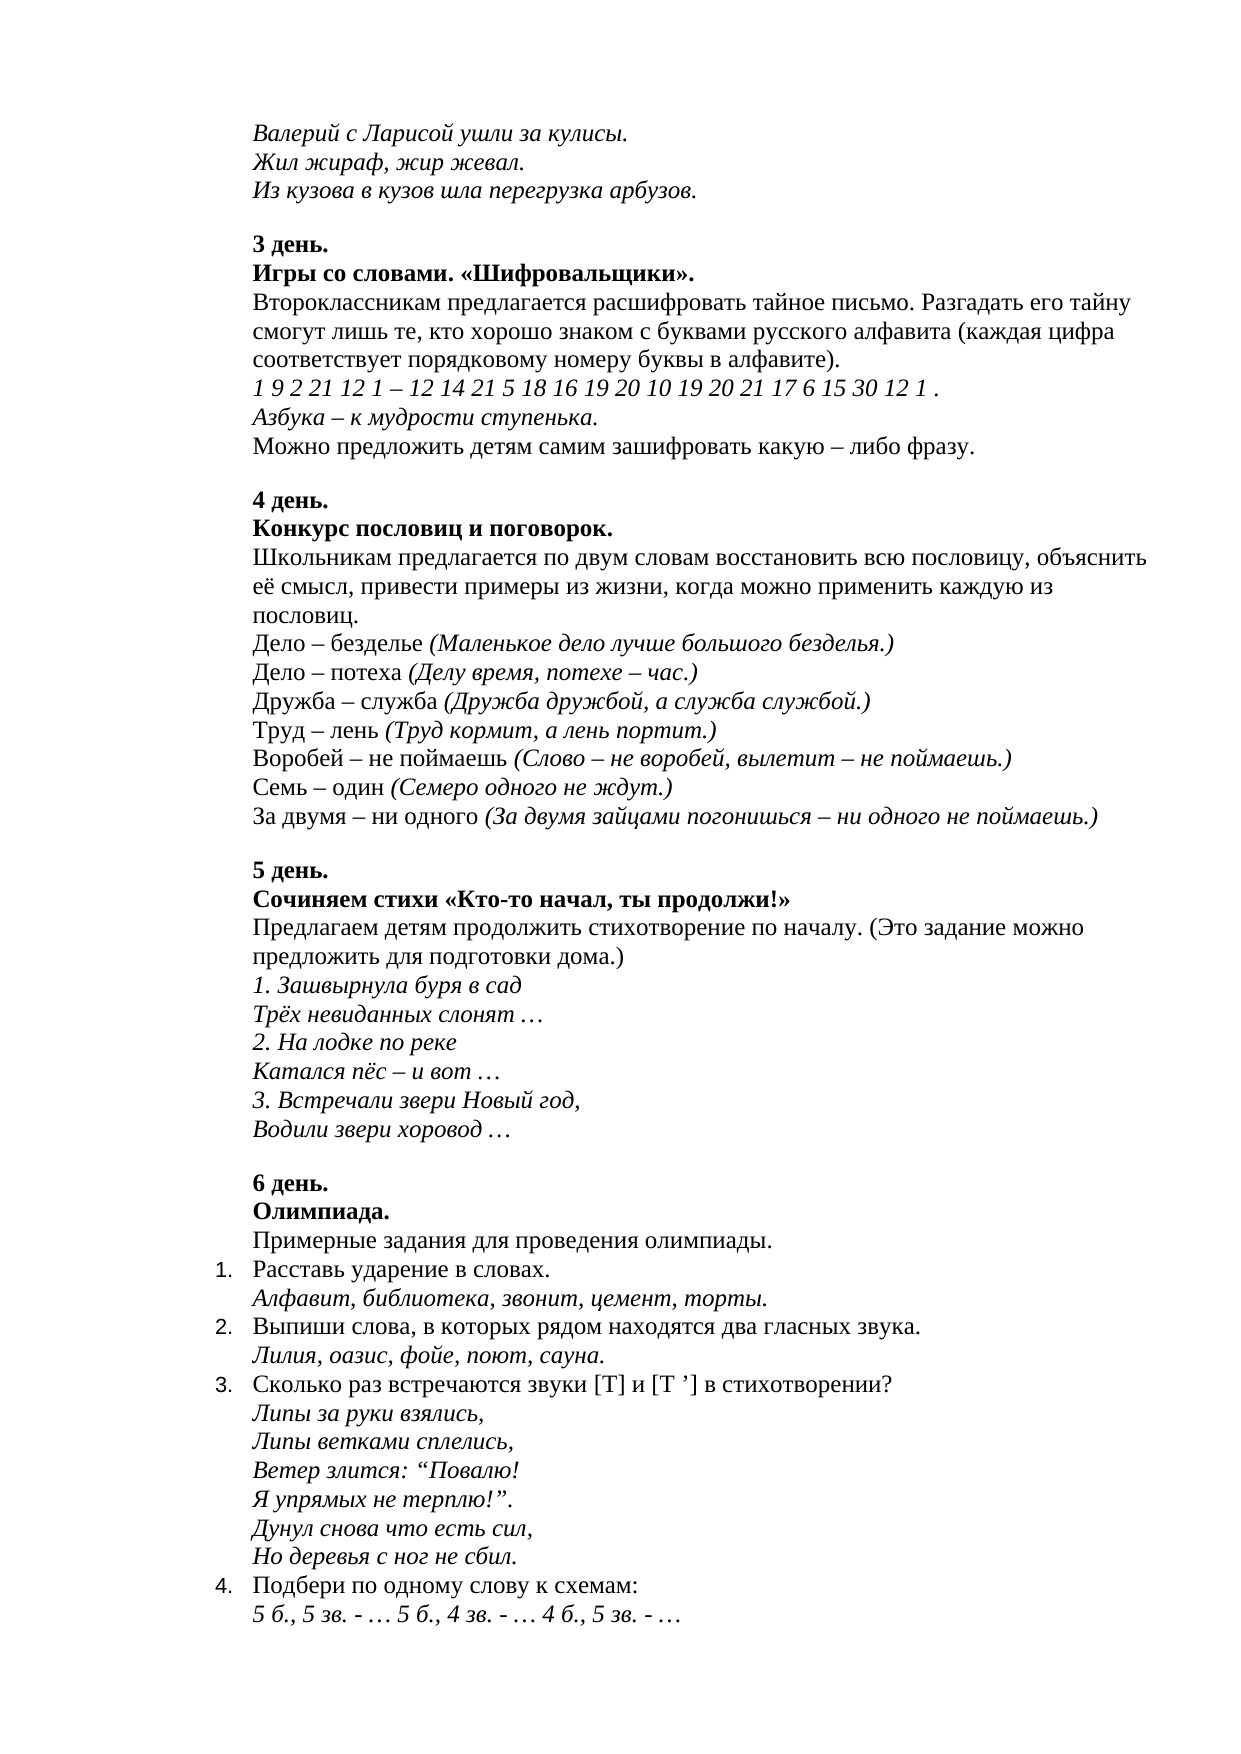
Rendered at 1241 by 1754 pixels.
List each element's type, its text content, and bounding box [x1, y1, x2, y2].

text За двумя – ни одного (За двумя зайцами погонишься – ни одного не поймаешь.) [252, 801, 1152, 830]
text 3 день. [252, 229, 1152, 258]
text Из кузова в кузов шла перегрузка арбузов. [252, 176, 1152, 204]
text Но деревья с ног не сбил. [252, 1541, 1152, 1570]
text Трёх невиданных слонят … [252, 999, 1152, 1027]
list Сколько раз встречаются звуки [Т] и [Т ’] в стихотворении? [215, 1369, 1152, 1398]
text Жил жираф, жир жевал. [252, 147, 1152, 176]
text Дружба – служба (Дружба дружбой, а служба службой.) [252, 686, 1152, 715]
text Дунул снова что есть сил, [252, 1513, 1152, 1541]
text Сочиняем стихи «Кто-то начал, ты продолжи!» [252, 884, 1152, 912]
text Семь – один (Семеро одного не ждут.) [252, 772, 1152, 801]
text Труд – лень (Труд кормит, а лень портит.) [252, 715, 1152, 743]
text 3. Встречали звери Новый год, [252, 1085, 1152, 1114]
text Примерные задания для проведения олимпиады. [252, 1225, 1152, 1254]
text Предлагаем детям продолжить стихотворение по началу. (Это задание можно предложить для подготовки дома.) [252, 912, 1152, 970]
text Липы ветками сплелись, [252, 1426, 1152, 1455]
list Расставь ударение в словах. [215, 1254, 1152, 1283]
text 5 день. [252, 855, 1152, 884]
text Азбука – к мудрости ступенька. [252, 402, 1152, 431]
text Дело – потеха (Делу время, потехе – час.) [252, 657, 1152, 686]
text Ветер злится: “Повалю! [252, 1455, 1152, 1484]
text 2. На лодке по реке [252, 1027, 1152, 1056]
text 1 9 2 21 12 1 – 12 14 21 5 18 16 19 20 10 19 20 21 17 6 15 30 12 1 . [252, 373, 1152, 402]
text Второклассникам предлагается расшифровать тайное письмо. Разгадать его тайну смогут лишь те, кто хорошо знаком с буквами русского алфавита (каждая цифра соответствует порядковому номеру буквы в алфавите). [252, 287, 1152, 373]
text Воробей – не поймаешь (Слово – не воробей, вылетит – не поймаешь.) [252, 743, 1152, 772]
text Алфавит, библиотека, звонит, цемент, торты. [252, 1283, 1152, 1311]
text Валерий с Ларисой ушли за кулисы. [252, 118, 1152, 147]
text Дело – безделье (Маленькое дело лучше большого безделья.) [252, 628, 1152, 657]
text Катался пёс – и вот … [252, 1056, 1152, 1085]
text Я упрямых не терплю!”. [252, 1484, 1152, 1513]
text Школьникам предлагается по двум словам восстановить всю пословицу, объяснить её смысл, привести примеры из жизни, когда можно применить каждую из пословиц. [252, 542, 1152, 628]
list Подбери по одному слову к схемам: [215, 1570, 1152, 1599]
text Игры со словами. «Шифровальщики». [252, 258, 1152, 287]
text 5 б., 5 зв. - … 5 б., 4 зв. - … 4 б., 5 зв. - … [252, 1599, 1152, 1628]
text Конкурс пословиц и поговорок. [252, 513, 1152, 542]
text Можно предложить детям самим зашифровать какую – либо фразу. [252, 431, 1152, 459]
list Выпиши слова, в которых рядом находятся два гласных звука. [215, 1311, 1152, 1340]
text 1. Зашвырнула буря в сад [252, 970, 1152, 999]
text Липы за руки взялись, [252, 1398, 1152, 1426]
text Олимпиада. [252, 1196, 1152, 1225]
text Водили звери хоровод … [252, 1114, 1152, 1142]
text Лилия, оазис, фойе, поют, сауна. [252, 1340, 1152, 1369]
text 6 день. [252, 1168, 1152, 1196]
text 4 день. [252, 485, 1152, 513]
